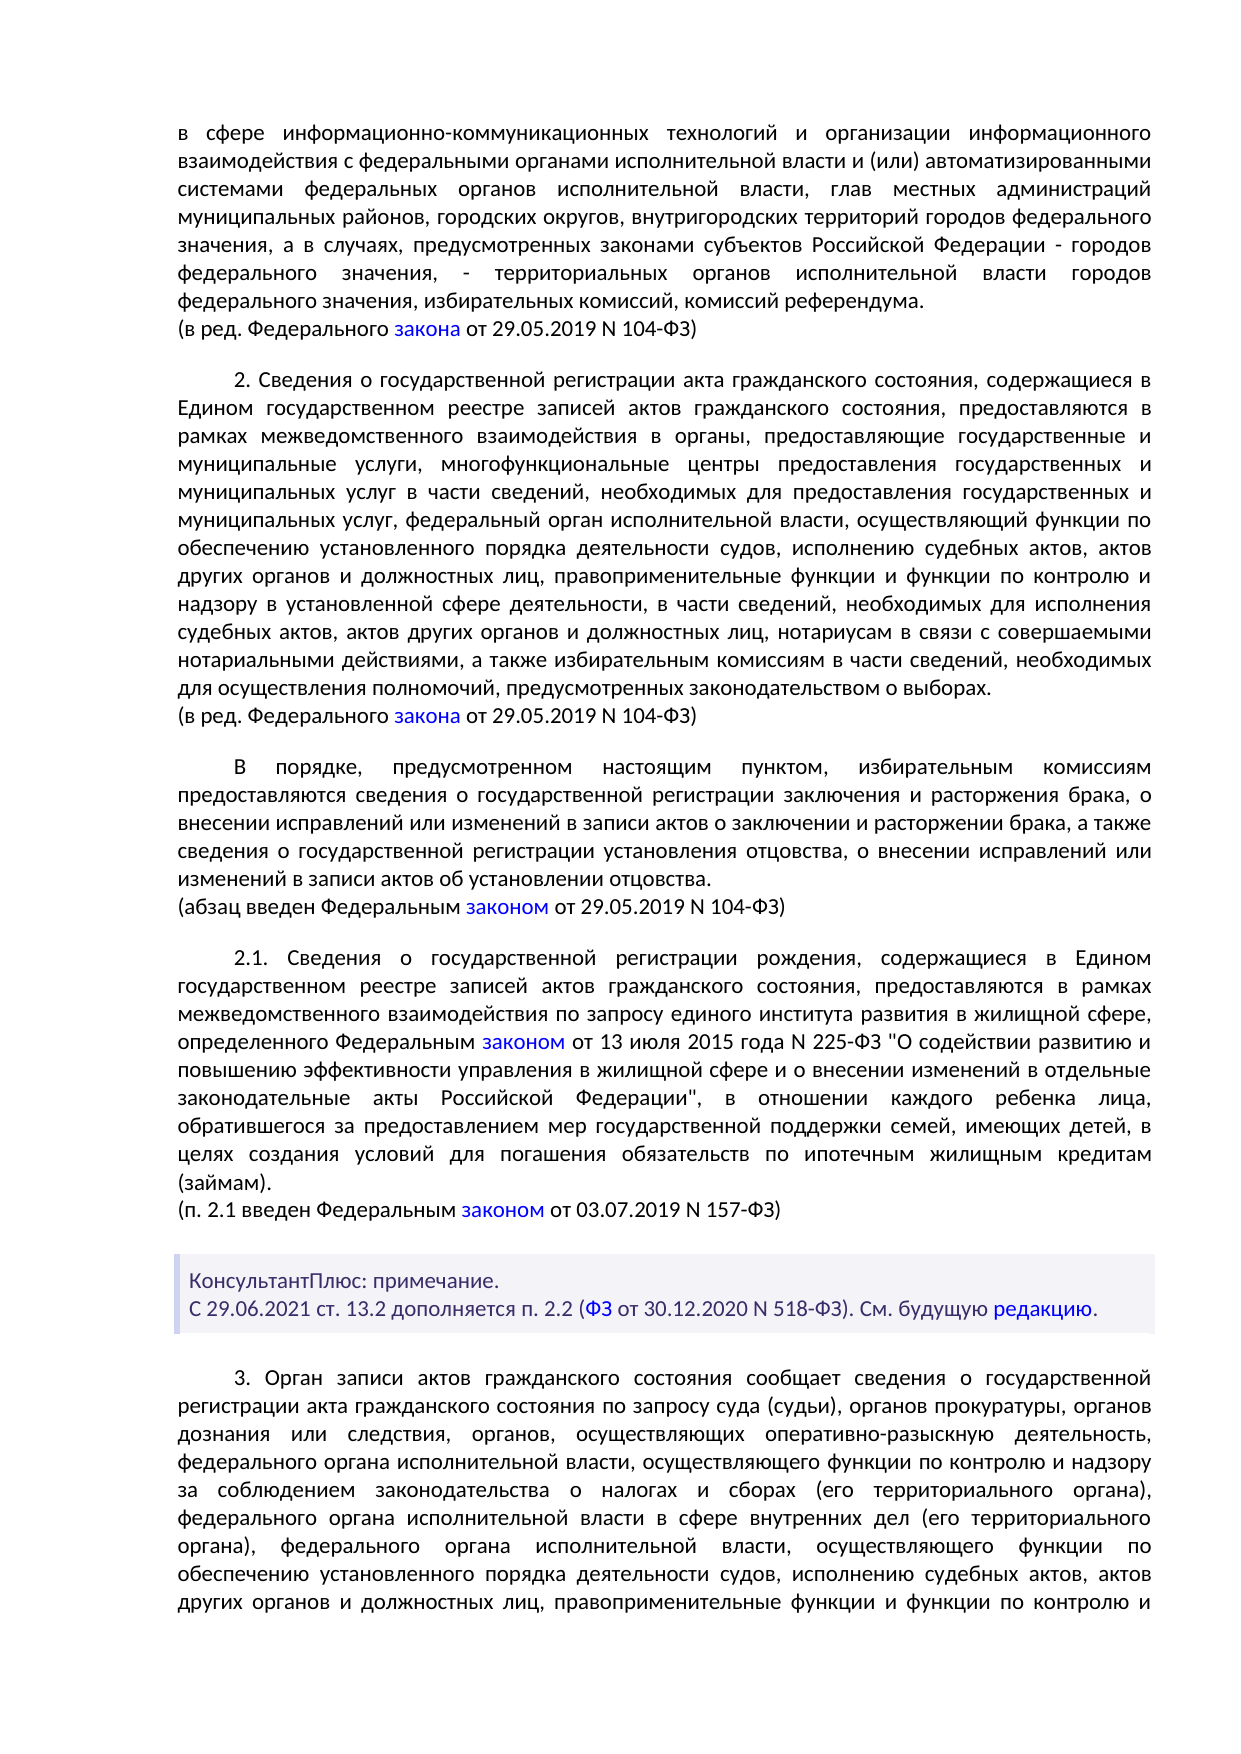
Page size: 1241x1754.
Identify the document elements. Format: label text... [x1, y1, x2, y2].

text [177, 1363, 1152, 1615]
text 2.1. Сведения о государственной регистрации рождения, содержащиеся в Едином государственном реестре записей актов гражданского состояния, предоставляются в рамках межведомственного взаимодействия по запросу единого института развития в жилищной сфере, определенного Федеральным законом от 13 июля 2015 года N 225-ФЗ "О содействии развитию и повышению эффективности управления в жилищной сфере и о внесении изменений в отдельные законодательные акты Российской Федерации", в отношении каждого ребенка лица, обратившегося за предоставлением мер государственной поддержки семей, имеющих детей, в целях создания условий для погашения обязательств по ипотечным жилищным кредитам (займам). [177, 943, 1152, 1196]
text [177, 118, 1152, 314]
text (п. 2.1 введен Федеральным законом от 03.07.2019 N 157-ФЗ) [177, 1196, 1152, 1224]
text В порядке, предусмотренном настоящим пунктом, избирательным комиссиям предоставляются сведения о государственной регистрации заключения и расторжения брака, о внесении исправлений или изменений в записи актов о заключении и расторжении брака, а также сведения о государственной регистрации установления отцовства, о внесении исправлений или изменений в записи актов об установлении отцовства. [177, 752, 1152, 892]
text (в ред. Федерального закона от 29.05.2019 N 104-ФЗ) [177, 701, 1152, 729]
table_header КонсультантПлюс: примечание. С 29.06.2021 ст. 13.2 дополняется п. 2.2 (ФЗ от 30.12.2020 N 518-ФЗ). См. будущую редакцию. [180, 1254, 1149, 1333]
text (в ред. Федерального закона от 29.05.2019 N 104-ФЗ) [177, 314, 1152, 342]
text 2. Сведения о государственной регистрации акта гражданского состояния, содержащиеся в Едином государственном реестре записей актов гражданского состояния, предоставляются в рамках межведомственного взаимодействия в органы, предоставляющие государственные и муниципальные услуги, многофункциональные центры предоставления государственных и муниципальных услуг в части сведений, необходимых для предоставления государственных и муниципальных услуг, федеральный орган исполнительной власти, осуществляющий функции по обеспечению установленного порядка деятельности судов, исполнению судебных актов, актов других органов и должностных лиц, правоприменительные функции и функции по контролю и надзору в установленной сфере деятельности, в части сведений, необходимых для исполнения судебных актов, актов других органов и должностных лиц, нотариусам в связи с совершаемыми нотариальными действиями, а также избирательным комиссиям в части сведений, необходимых для осуществления полномочий, предусмотренных законодательством о выборах. [177, 365, 1152, 701]
text (абзац введен Федеральным законом от 29.05.2019 N 104-ФЗ) [177, 892, 1152, 921]
